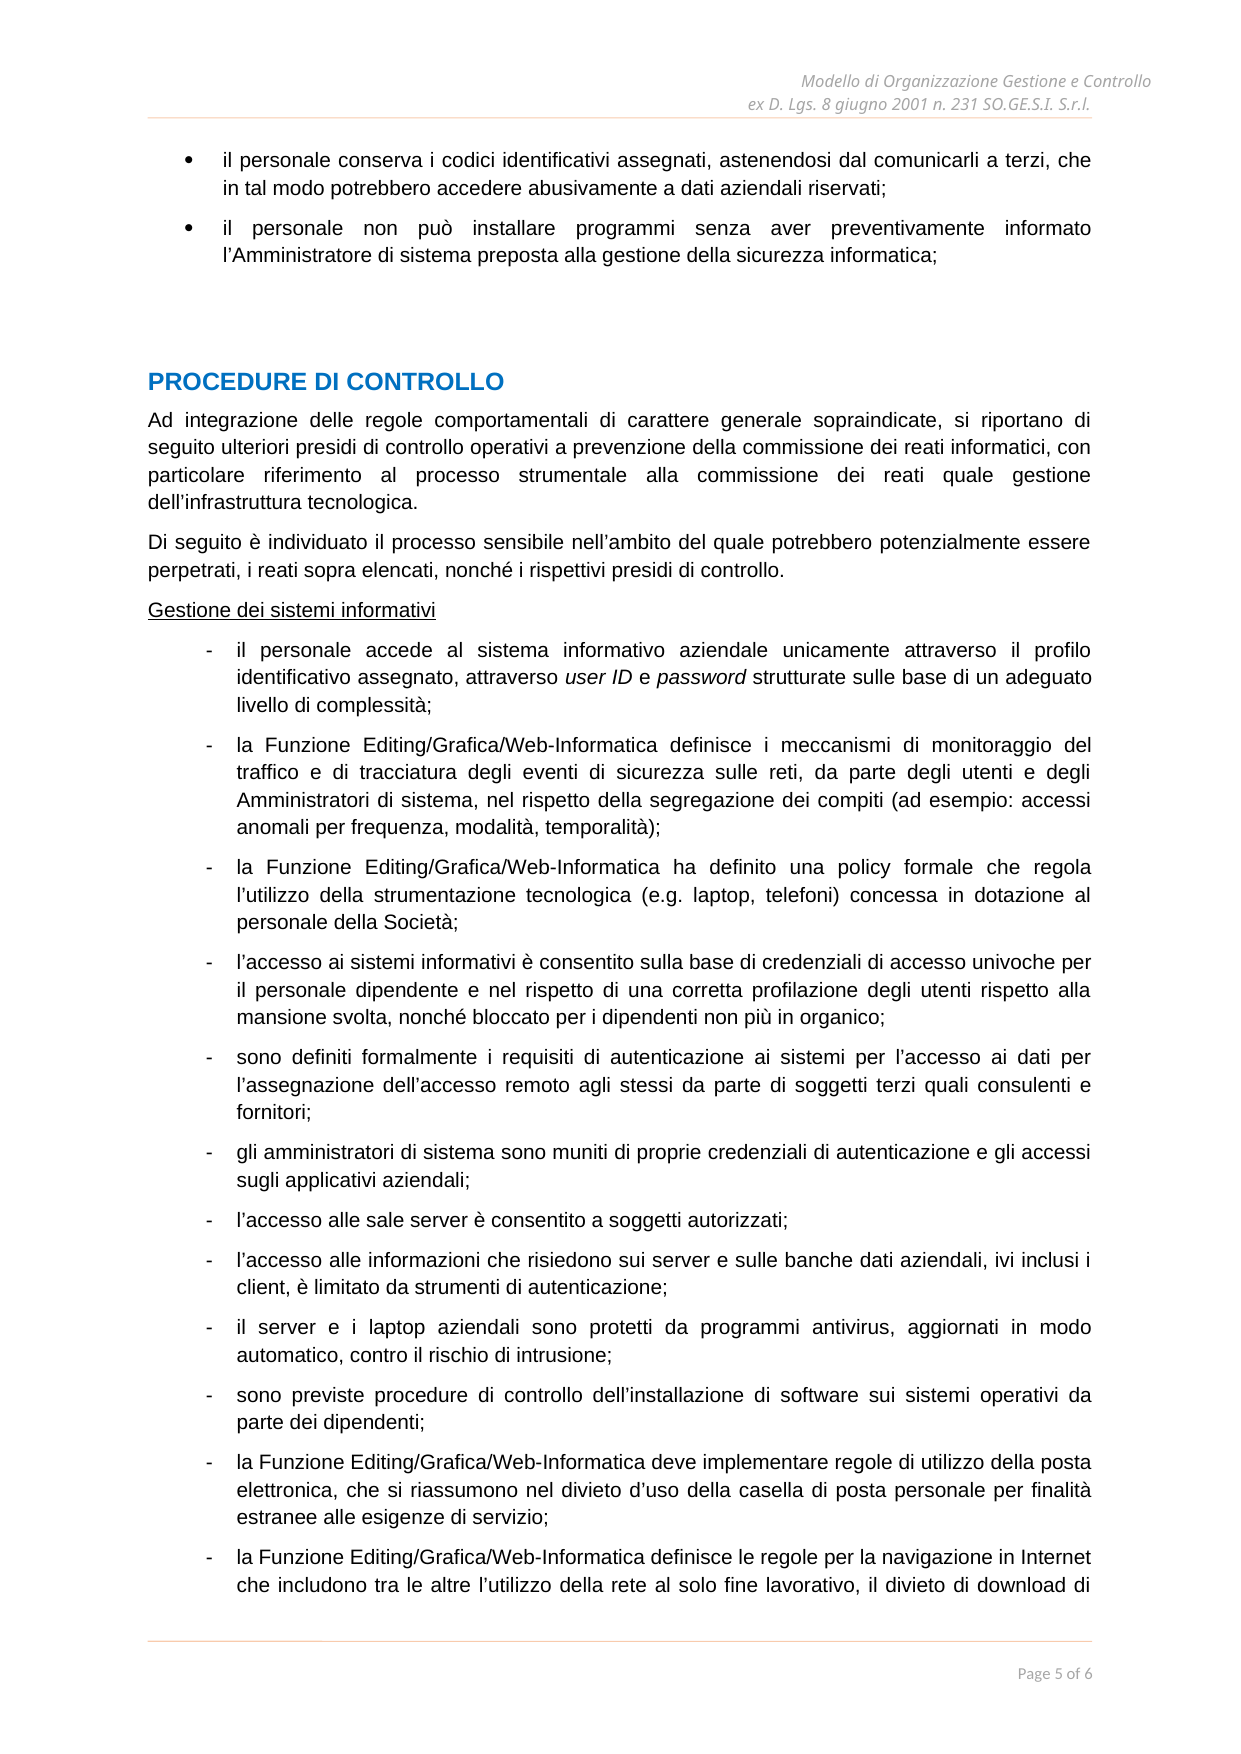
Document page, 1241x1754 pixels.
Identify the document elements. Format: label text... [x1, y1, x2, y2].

list la Funzione Editing/Grafica/Web-Informatica deve implementare regole di utilizzo della posta elettronica, che si riassumono nel divieto d’uso della casella di posta personale per finalità estranee alle esigenze di servizio; [206, 1450, 1092, 1529]
list il personale non può installare programmi senza aver preventivamente informato l’Amministratore di sistema preposta alla gestione della sicurezza informatica; [185, 215, 1092, 267]
list il personale conserva i codici identificativi assegnati, astenendosi dal comunicarli a terzi, che in tal modo potrebbero accedere abusivamente a dati aziendali riservati; [185, 148, 1092, 199]
list il personale accede al sistema informativo aziendale unicamente attraverso il profilo identificativo assegnato, attraverso user ID e password strutturate sulle base di un adeguato livello di complessità; [206, 638, 1092, 717]
list l’accesso alle informazioni che risiedono sui server e sulle banche dati aziendali, ivi inclusi i client, è limitato da strumenti di autenticazione; [206, 1248, 1092, 1299]
list gli amministratori di sistema sono muniti di proprie credenziali di autenticazione e gli accessi sugli applicativi aziendali; [206, 1140, 1092, 1192]
list sono definiti formalmente i requisiti di autenticazione ai sistemi per l’accesso ai dati per l’assegnazione dell’accesso remoto agli stessi da parte di soggetti terzi quali consulenti e fornitori; [206, 1045, 1092, 1124]
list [206, 1545, 1092, 1597]
list l’accesso alle sale server è consentito a soggetti autorizzati; [206, 1208, 1092, 1232]
text Di seguito è individuato il processo sensibile nell’ambito del quale potrebbero potenzialmente essere perpetrati, i reati sopra elencati, nonché i rispettivi presidi di controllo. [148, 530, 1092, 582]
subtitle PROCEDURE DI CONTROLLO [148, 366, 1092, 395]
list l’accesso ai sistemi informativi è consentito sulla base di credenziali di accesso univoche per il personale dipendente e nel rispetto di una corretta profilazione degli utenti rispetto alla mansione svolta, nonché bloccato per i dipendenti non più in organico; [206, 950, 1092, 1029]
list sono previste procedure di controllo dell’installazione di software sui sistemi operativi da parte dei dipendenti; [206, 1383, 1092, 1434]
text Gestione dei sistemi informativi [148, 598, 1092, 622]
text Ad integrazione delle regole comportamentali di carattere generale sopraindicate, si riportano di seguito ulteriori presidi di controllo operativi a prevenzione della commissione dei reati informatici, con particolare riferimento al processo strumentale alla commissione dei reati quale gestione dell’infrastruttura tecnologica. [148, 408, 1092, 514]
list la Funzione Editing/Grafica/Web-Informatica definisce i meccanismi di monitoraggio del traffico e di tracciatura degli eventi di sicurezza sulle reti, da parte degli utenti e degli Amministratori di sistema, nel rispetto della segregazione dei compiti (ad esempio: accessi anomali per frequenza, modalità, temporalità); [206, 733, 1092, 839]
list la Funzione Editing/Grafica/Web-Informatica ha definito una policy formale che regola l’utilizzo della strumentazione tecnologica (e.g. laptop, telefoni) concessa in dotazione al personale della Società; [206, 855, 1092, 934]
list il server e i laptop aziendali sono protetti da programmi antivirus, aggiornati in modo automatico, contro il rischio di intrusione; [206, 1315, 1092, 1367]
